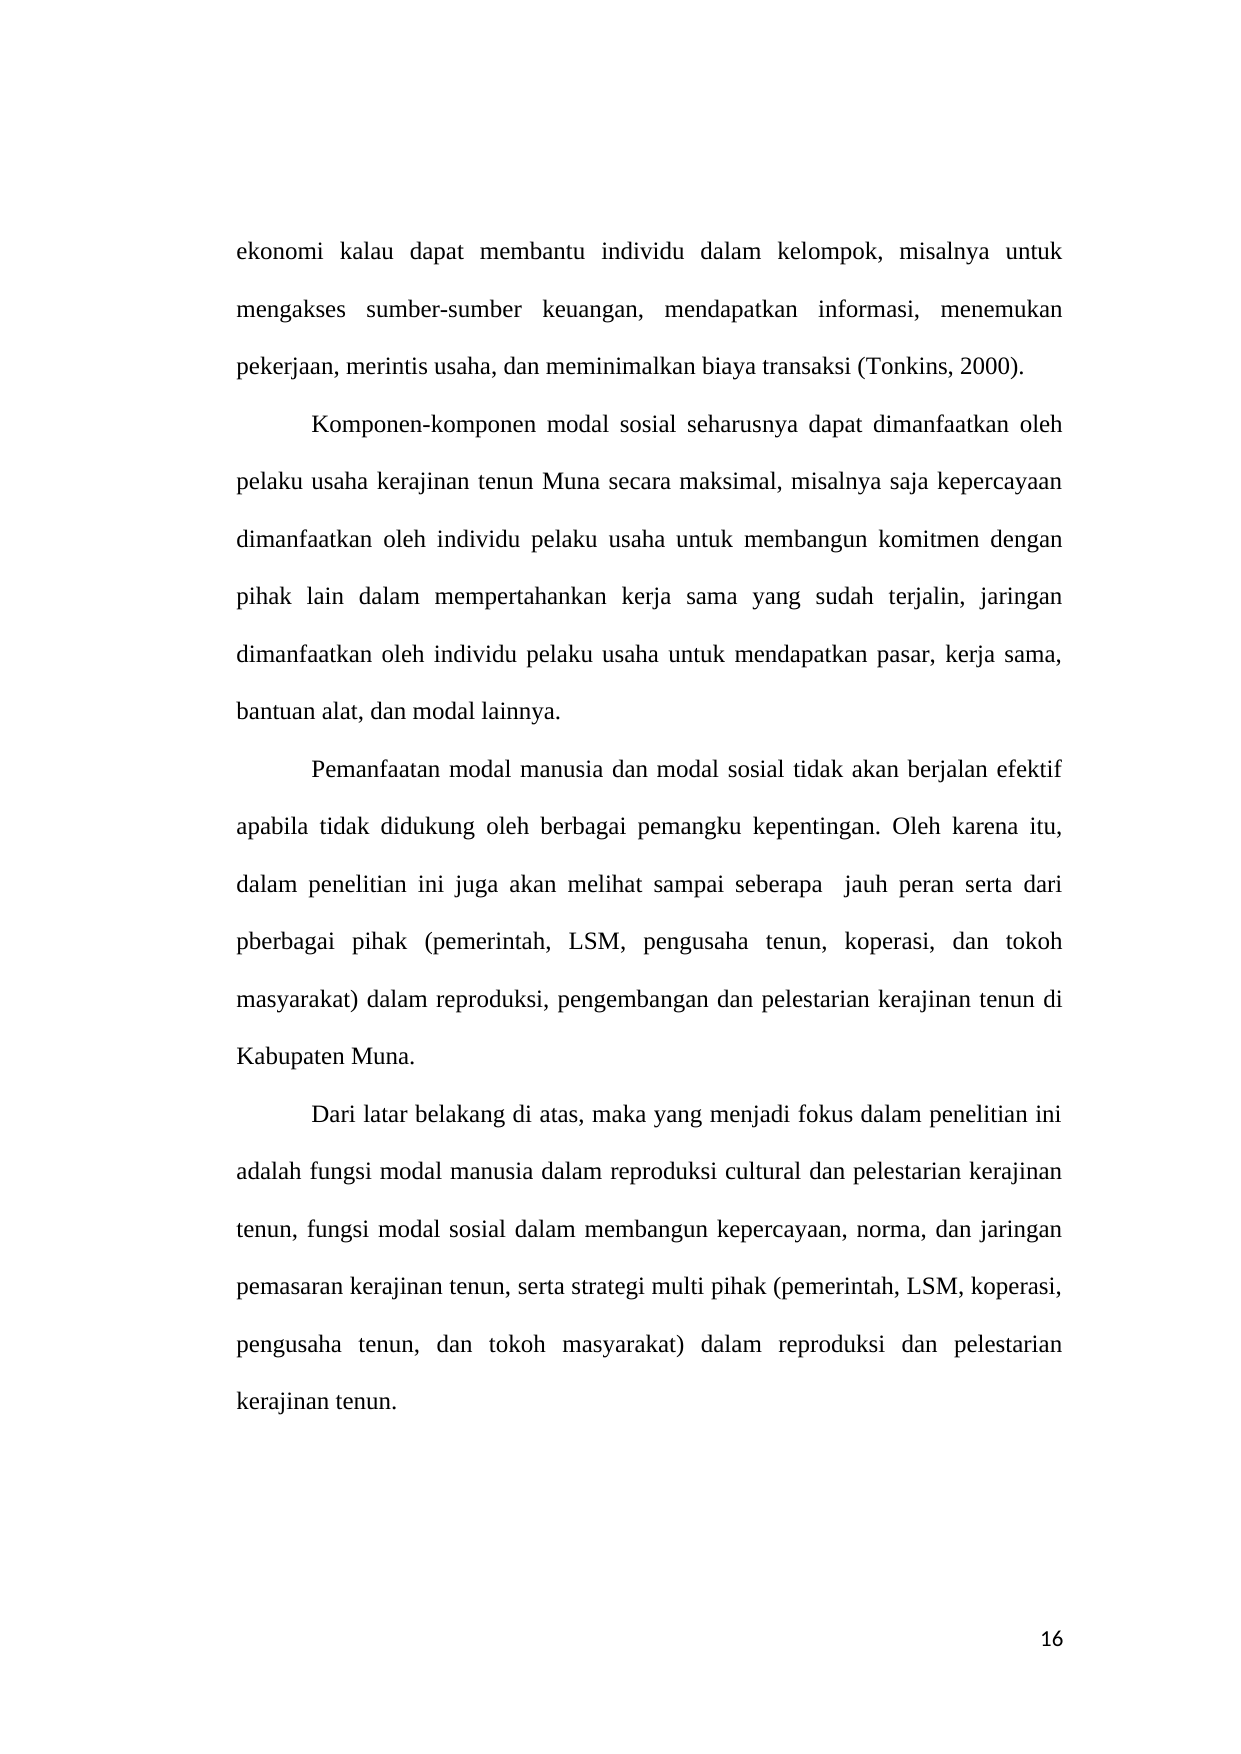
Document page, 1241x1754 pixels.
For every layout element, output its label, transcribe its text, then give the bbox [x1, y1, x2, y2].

text Komponen-komponen modal sosial seharusnya dapat dimanfaatkan oleh pelaku usaha kerajinan tenun Muna secara maksimal, misalnya saja kepercayaan dimanfaatkan oleh individu pelaku usaha untuk membangun komitmen dengan pihak lain dalam mempertahankan kerja sama yang sudah terjalin, jaringan dimanfaatkan oleh individu pelaku usaha untuk mendapatkan pasar, kerja sama, bantuan alat, dan modal lainnya. [236, 409, 1063, 725]
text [236, 236, 1063, 380]
text Pemanfaatan modal manusia dan modal sosial tidak akan berjalan efektif apabila tidak didukung oleh berbagai pemangku kepentingan. Oleh karena itu, dalam penelitian ini juga akan melihat sampai seberapa jauh peran serta dari pberbagai pihak (pemerintah, LSM, pengusaha tenun, koperasi, dan tokoh masyarakat) dalam reproduksi, pengembangan dan pelestarian kerajinan tenun di Kabupaten Muna. [236, 754, 1063, 1070]
text Dari latar belakang di atas, maka yang menjadi fokus dalam penelitian ini adalah fungsi modal manusia dalam reproduksi cultural dan pelestarian kerajinan tenun, fungsi modal sosial dalam membangun kepercayaan, norma, dan jaringan pemasaran kerajinan tenun, serta strategi multi pihak (pemerintah, LSM, koperasi, pengusaha tenun, dan tokoh masyarakat) dalam reproduksi dan pelestarian kerajinan tenun. [236, 1099, 1063, 1415]
